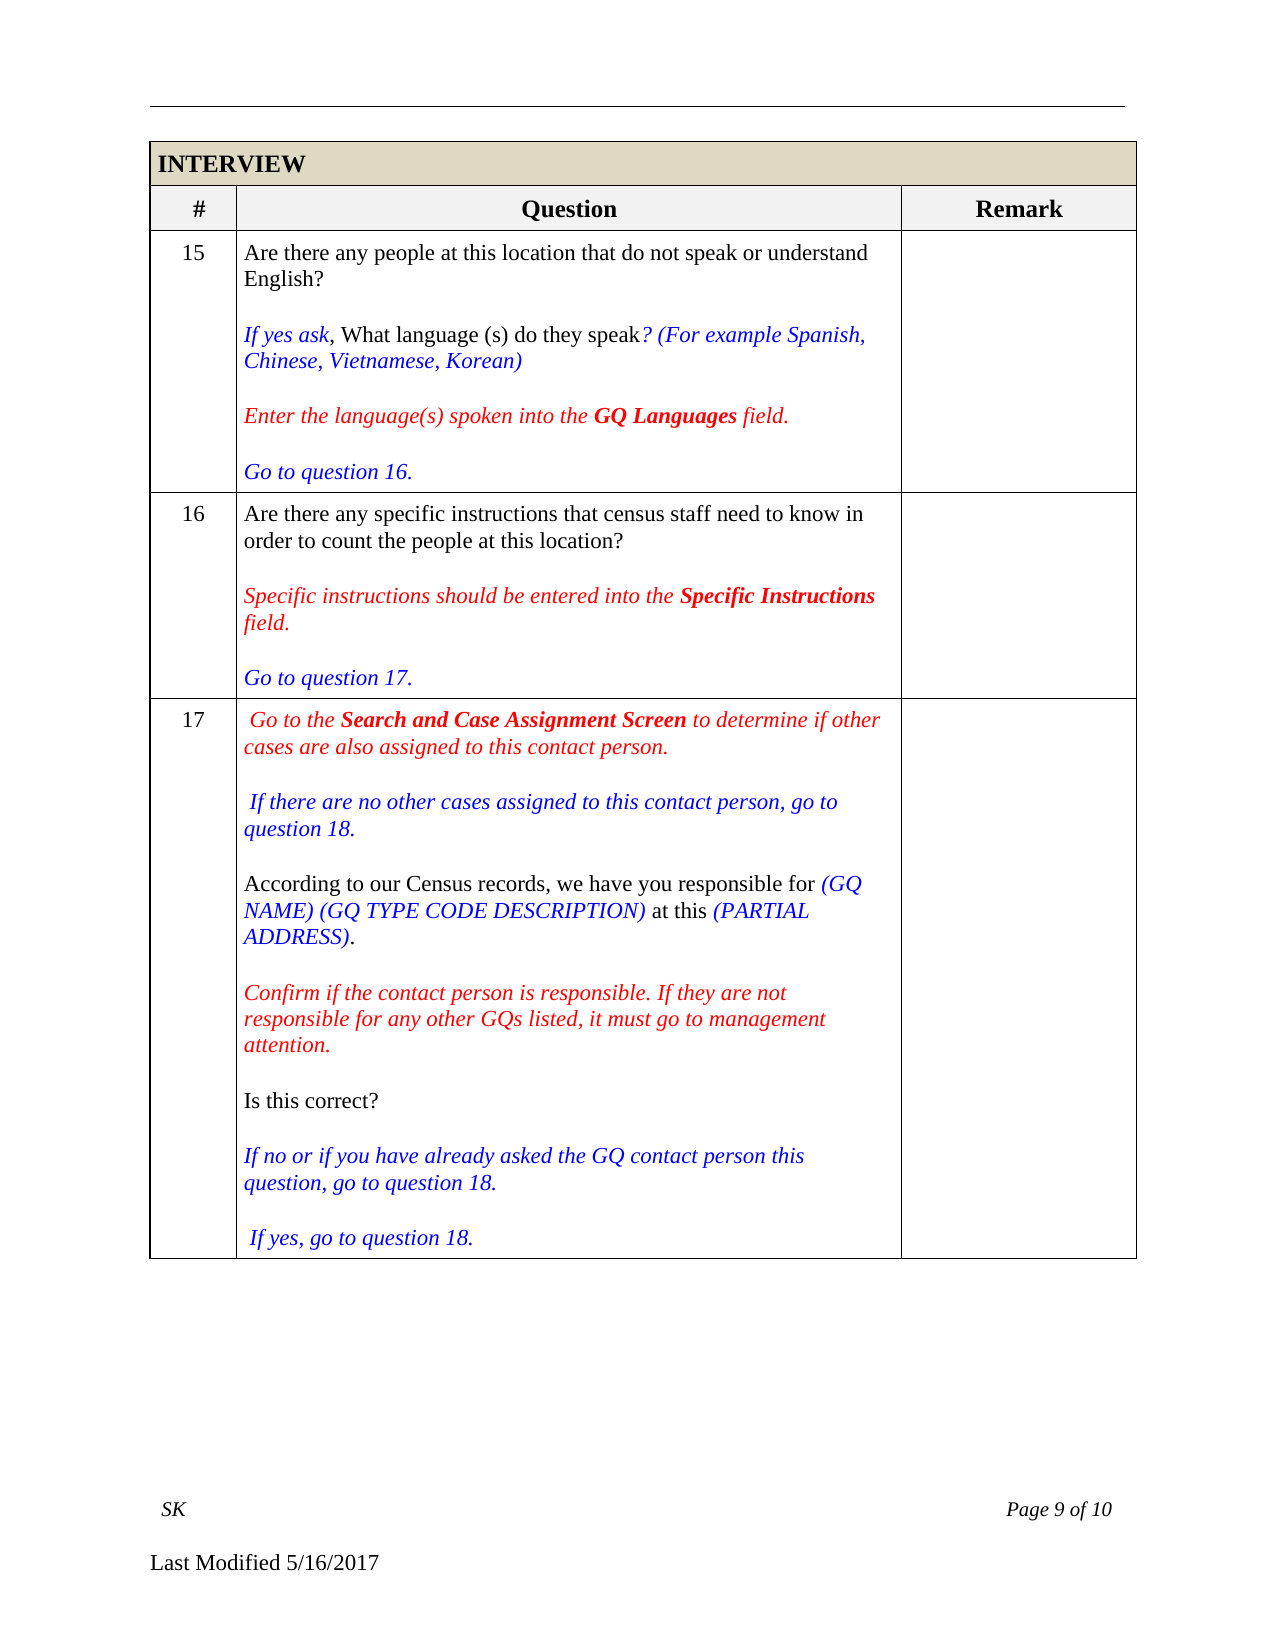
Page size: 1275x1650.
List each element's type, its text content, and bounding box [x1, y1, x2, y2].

table_header INTERVIEW [151, 142, 1136, 185]
table_cell # [151, 186, 236, 230]
table_cell 17 [151, 699, 236, 1258]
table_cell [902, 493, 1136, 698]
table_cell Are there any people at this location that do not speak or understand English? If yes ask, What language (s) do they speak? (For example Spanish, Chinese, Vietnamese, Korean) Enter the language(s) spoken into the GQ Languages field. Go to question 16. [237, 231, 901, 492]
table_cell Question [237, 186, 901, 230]
table_cell [902, 699, 1136, 1258]
table_cell 16 [151, 493, 236, 698]
table_cell Go to the Search and Case Assignment Screen to determine if other cases are also assigned to this contact person. If there are no other cases assigned to this contact person, go to question 18. According to our Census records, we have you responsible for (GQ NAME) (GQ TYPE CODE DESCRIPTION) at this (PARTIAL ADDRESS). Confirm if the contact person is responsible. If they are not responsible for any other GQs listed, it must go to management attention. Is this correct? If no or if you have already asked the GQ contact person this question, go to question 18. If yes, go to question 18. [237, 699, 901, 1258]
table_cell Remark [902, 186, 1136, 230]
table_cell Are there any specific instructions that census staff need to know in order to count the people at this location? Specific instructions should be entered into the Specific Instructions field. Go to question 17. [237, 493, 901, 698]
table_cell [902, 231, 1136, 492]
table_cell 15 [151, 231, 236, 492]
